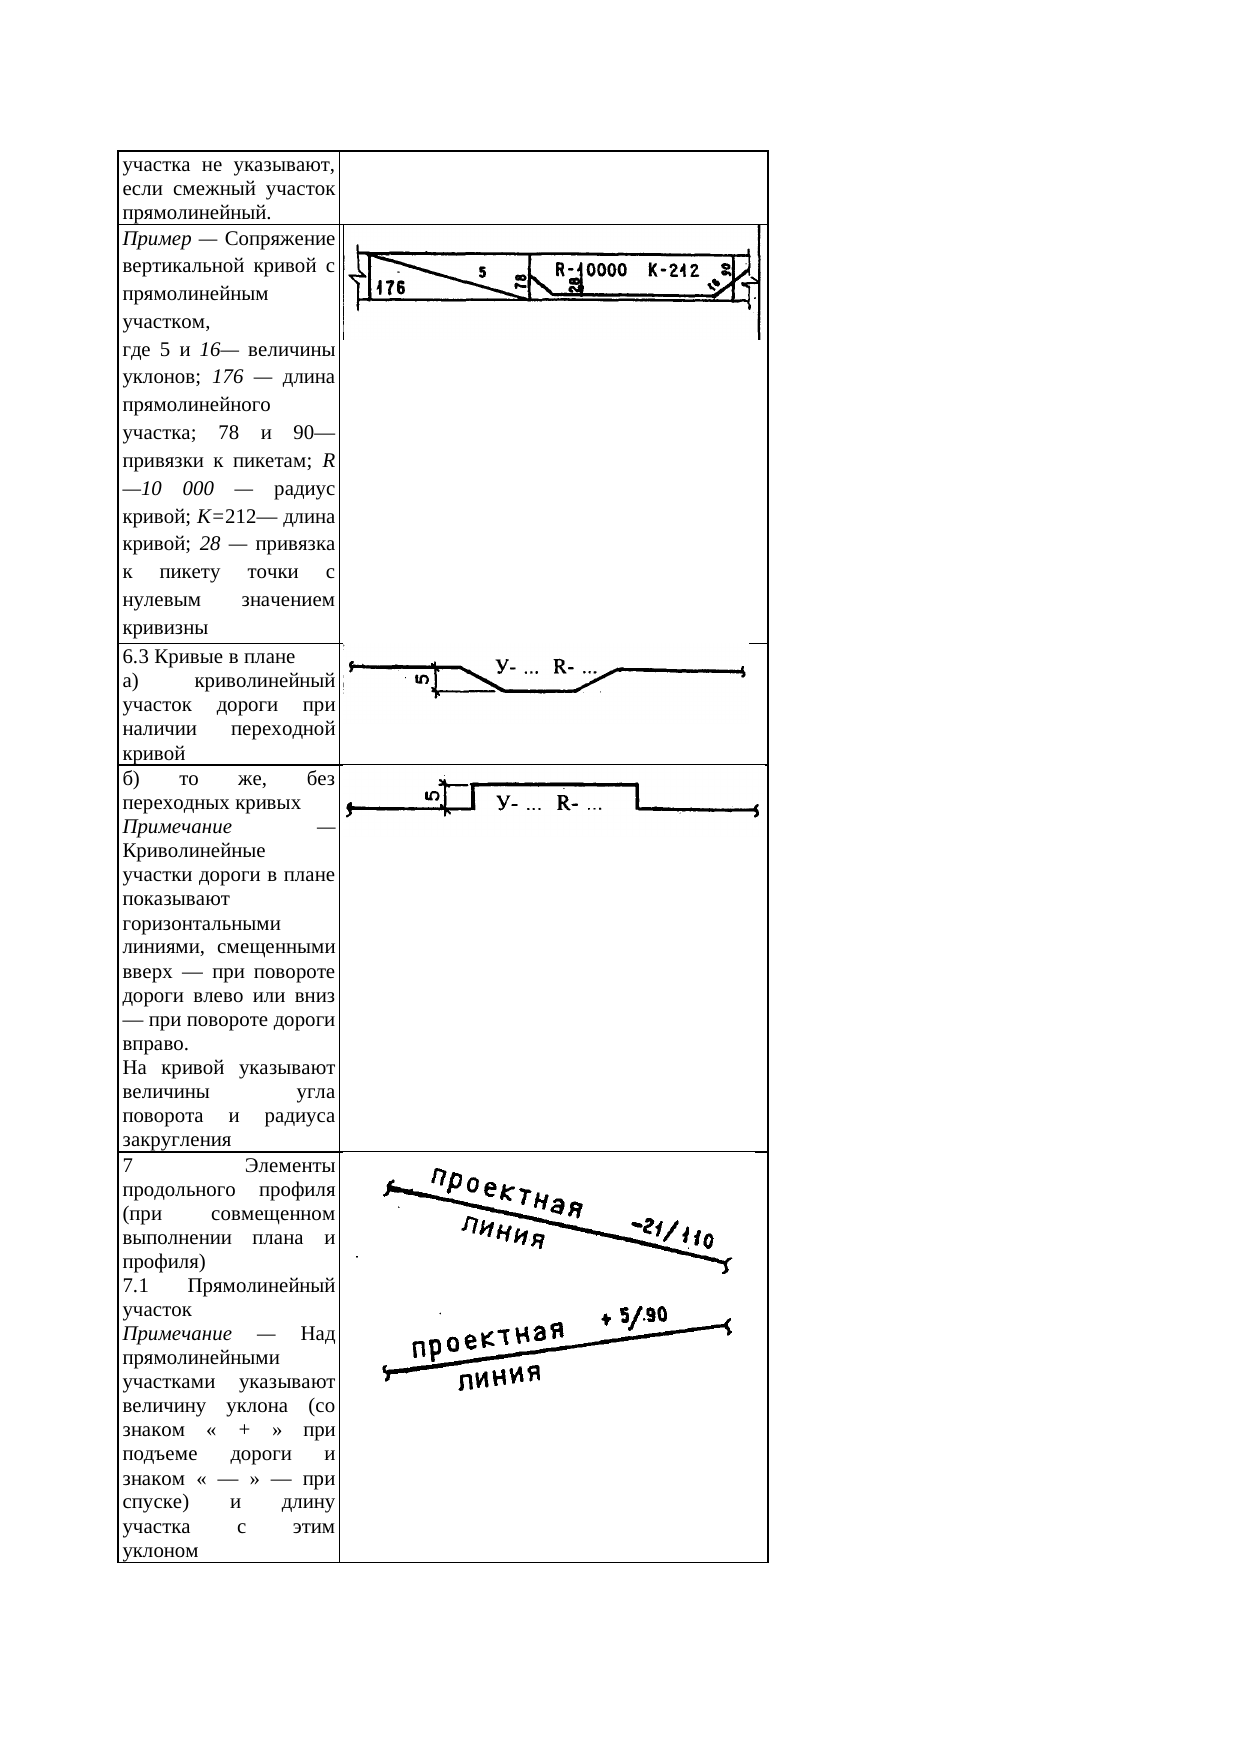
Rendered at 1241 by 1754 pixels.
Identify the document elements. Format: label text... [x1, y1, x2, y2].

table_cell [340, 152, 767, 224]
picture [343, 643, 749, 724]
table_cell [340, 766, 767, 1151]
table_cell [340, 1153, 767, 1562]
table_cell [340, 644, 767, 764]
table_cell 6.3 Кривые в плане а) криволинейный участок дороги при наличии переходной кривой [119, 644, 339, 764]
picture [343, 1152, 755, 1409]
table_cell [119, 152, 339, 224]
table_cell 7 Элементы продольного профиля (при совмещенном выполнении плана и профиля) 7.1 Прямолинейный участок Примечание — Над прямолинейными участками указывают величину уклона (со знаком « + » при подъеме дороги и знаком « — » — при спуске) и длину участка с этим уклоном [119, 1153, 339, 1562]
table_cell б) то же, без переходных кривых Примечание — Криволинейные участки дороги в плане показывают горизонтальными линиями, смещенными вверх — при повороте дороги влево или вниз— при повороте дороги вправо. На кривой указывают величины угла поворота и радиуса закругления [119, 766, 339, 1151]
picture [343, 225, 761, 340]
table_cell [340, 225, 767, 642]
picture [343, 765, 765, 837]
table_cell Пример — Сопряжение вертикальной кривой с прямолинейным участком, где 5 и 16— величины уклонов; 176 — длина прямолинейного участка; 78 и 90—привязки к пикетам; R —10 000 — радиус кривой; К=212— длина кривой; 28 — привязка к пикету точки с нулевым значением кривизны [119, 225, 339, 642]
